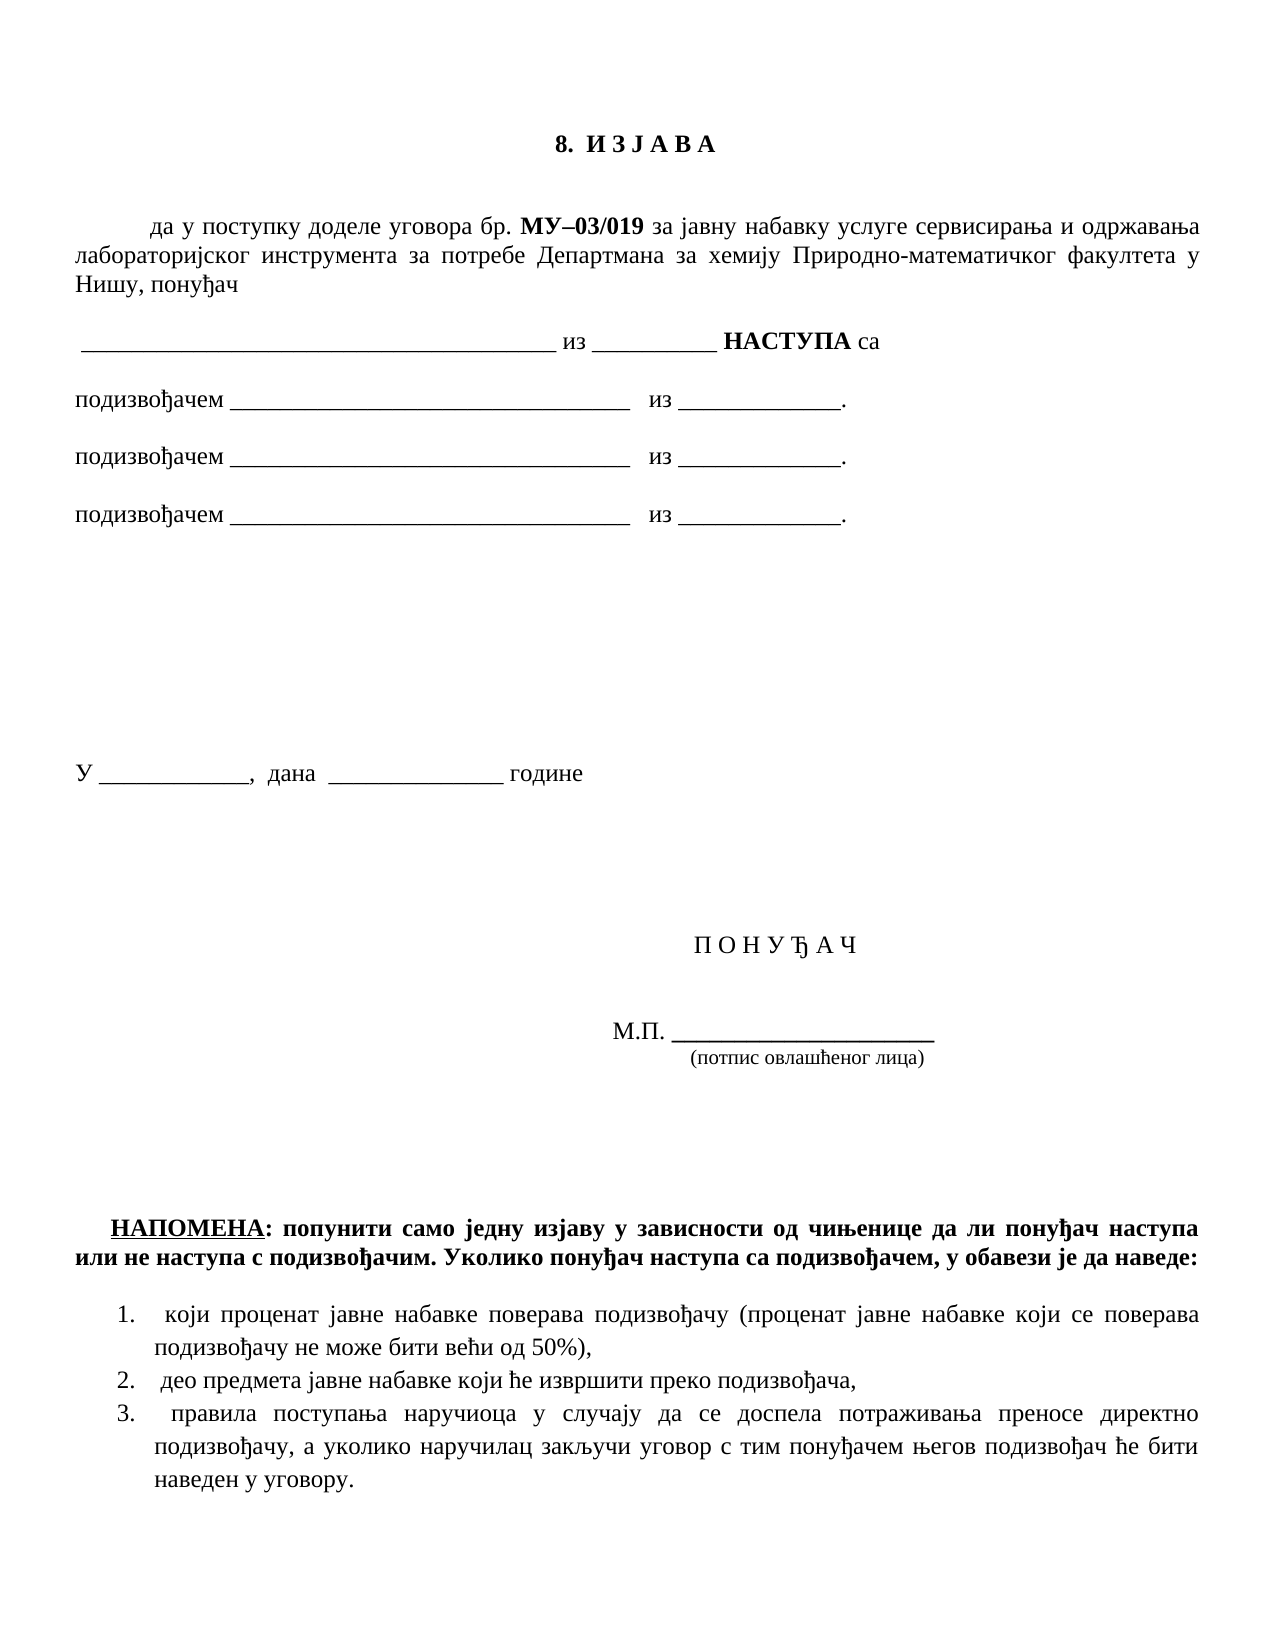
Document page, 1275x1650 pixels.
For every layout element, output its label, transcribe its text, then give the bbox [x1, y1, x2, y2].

text НАПОМЕНА: попунити само једну изјаву у зависности од чињенице да ли понуђач наступа или не наступа с подизвођачим. Уколико понуђач наступа са подизвођачем, у обавези је да наведе: [75, 1213, 1200, 1270]
list део предмета јавне набавке који ће извршити преко подизвођача, [117, 1365, 1200, 1394]
text подизвођачем ________________________________ из _____________. [75, 441, 1200, 470]
text подизвођачем ________________________________ из _____________. [75, 384, 1200, 413]
text подизвођачем ________________________________ из _____________. [75, 499, 1200, 528]
list правила поступања наручиоца у случају да се доспела потраживања преносе директно подизвођачу, а уколико наручилац закључи уговор с тим понуђачем његов подизвођач ће бити наведен у уговору. [117, 1398, 1200, 1493]
text П О Н У Ђ А Ч [75, 930, 1198, 959]
text (потпис овлашћеног лица) [75, 1045, 1198, 1069]
text ______________________________________ из __________ НАСТУПА са [75, 326, 1200, 355]
text 8. И З Ј А В А [75, 129, 1195, 158]
text У ____________, дана ______________ године [75, 758, 1198, 786]
list који проценат јавне набавке поверава подизвођачу (проценат јавне набавке који се поверава подизвођачу не може бити већи од 50%), [117, 1299, 1200, 1361]
text М.П. _____________________ [150, 988, 1198, 1045]
text да у поступку доделе уговора бр. МУ–03/019 за јавну набавку услуге сервисирања и одржавања лабораторијског инструмента за потребе Департмана за хемију Природно-математичког факултета у Нишу, понуђач [75, 211, 1200, 298]
